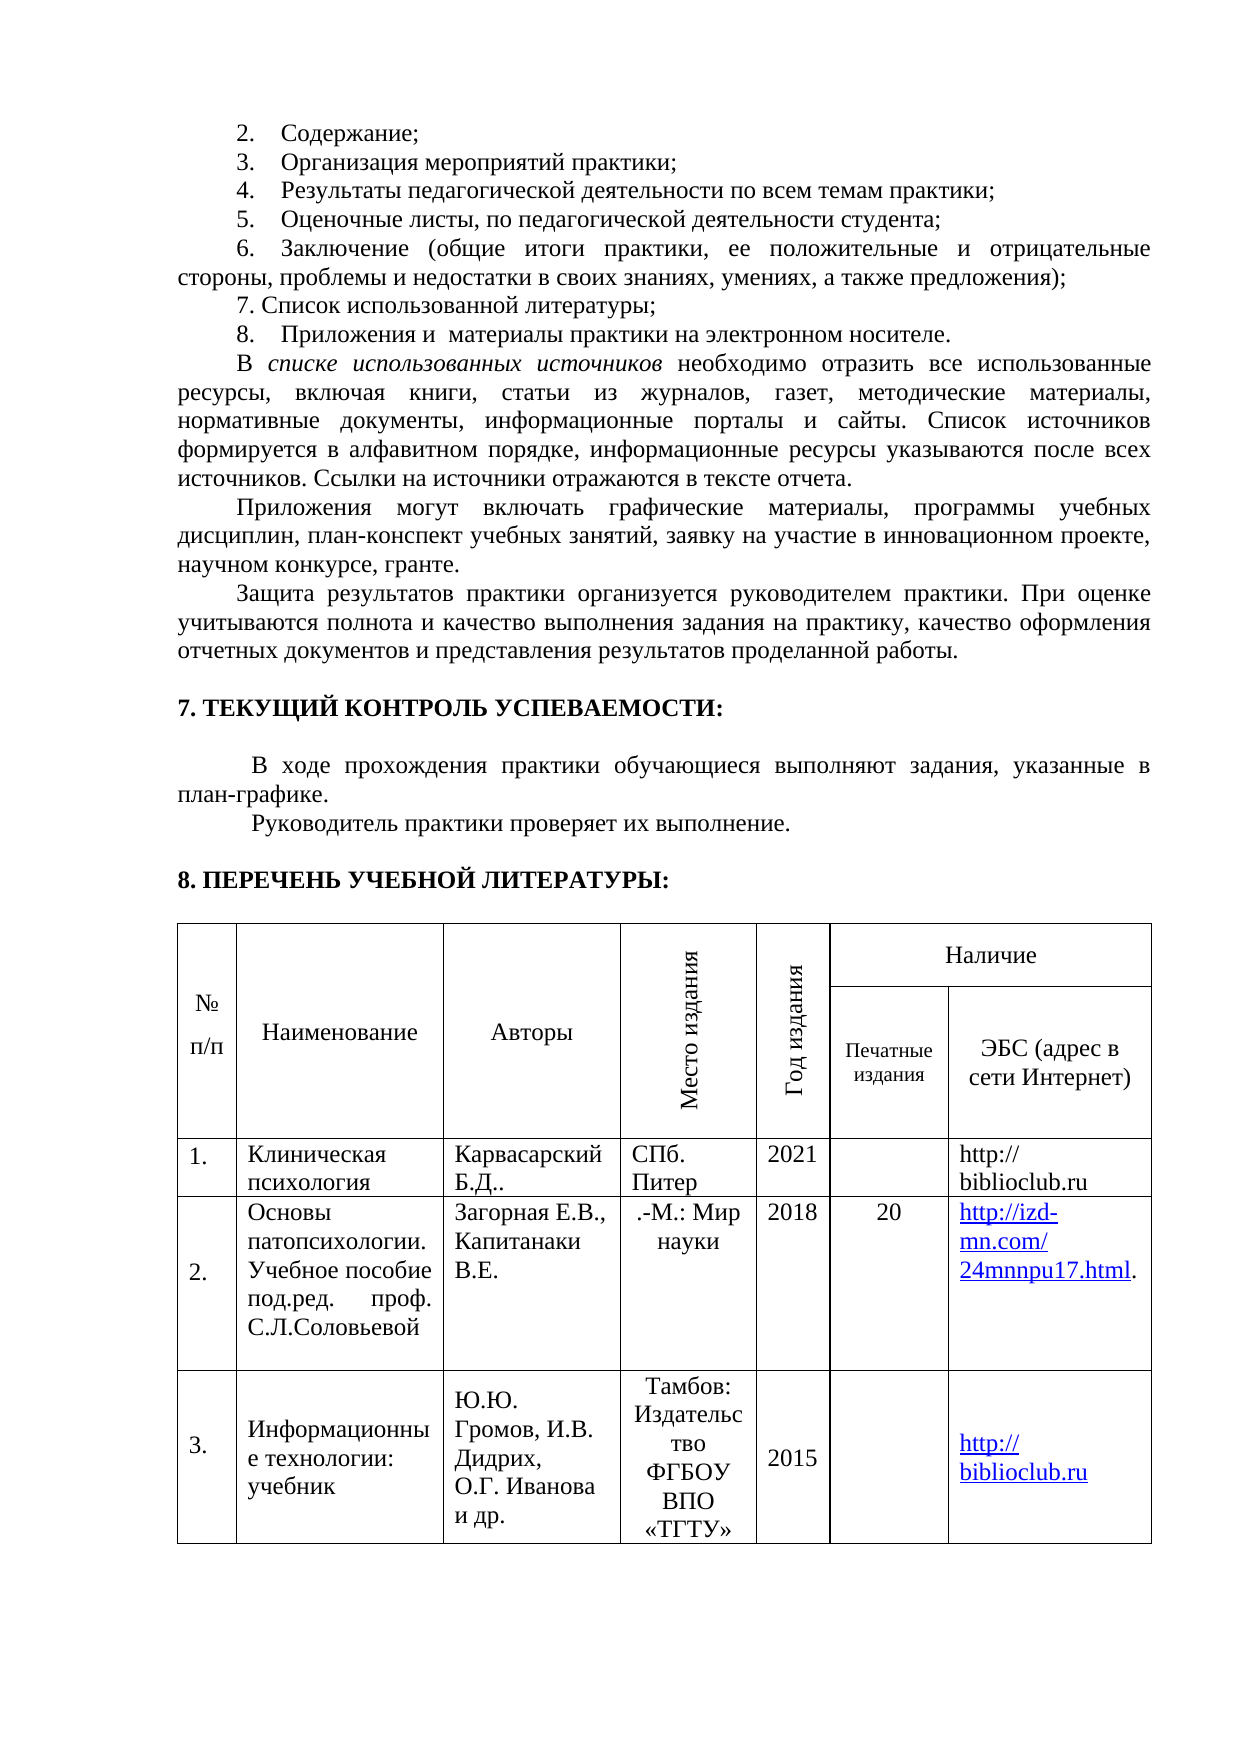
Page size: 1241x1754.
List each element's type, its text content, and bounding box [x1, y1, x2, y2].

table_cell http://izd-mn.com/24mnnpu17.html. [949, 1197, 1151, 1370]
table_cell [178, 1139, 236, 1196]
table_cell [831, 1139, 948, 1196]
table_header Наличие [831, 924, 1151, 986]
table_cell [831, 1371, 948, 1543]
table_cell 2018 [757, 1197, 829, 1370]
table_cell Карвасарский Б.Д.. [444, 1139, 620, 1196]
list Руководитель практики проверяет их выполнение. [177, 808, 1152, 837]
text 2. Содержание; [177, 118, 1152, 147]
table_cell 2021 [757, 1139, 829, 1196]
table_cell http://biblioclub.ru [949, 1371, 1151, 1543]
subtitle 8. ПЕРЕЧЕНЬ УЧЕБНОЙ ЛИТЕРАТУРЫ: [177, 866, 1152, 894]
table_cell Клиническая психология [237, 1139, 443, 1196]
list В ходе прохождения практики обучающиеся выполняют задания, указанные в план-графике. [177, 751, 1152, 808]
table_header Место издания [621, 924, 756, 1138]
table_cell http://biblioclub.ru [949, 1139, 1151, 1196]
text 4. Результаты педагогической деятельности по всем темам практики; [177, 176, 1152, 204]
subtitle 7. ТЕКУЩИЙ КОНТРОЛЬ УСПЕВАЕМОСТИ: [177, 693, 1152, 722]
text 3. Организация мероприятий практики; [177, 147, 1152, 176]
text Приложения могут включать графические материалы, программы учебных дисциплин, план-конспект учебных занятий, заявку на участие в инновационном проекте, научном конкурсе, гранте. [177, 492, 1152, 578]
table_cell Информационные технологии: учебник [237, 1371, 443, 1543]
table_cell Загорная Е.В., Капитанаки В.Е. [444, 1197, 620, 1370]
table_cell 20 [831, 1197, 948, 1370]
table_cell Основы патопсихологии. Учебное пособие под.ред. проф. С.Л.Соловьевой [237, 1197, 443, 1370]
text 5. Оценочные листы, по педагогической деятельности студента; [177, 204, 1152, 233]
text 7. Список использованной литературы; [177, 291, 1152, 319]
table_header Авторы [444, 924, 620, 1138]
table_header Год издания [757, 924, 829, 1138]
table_header № п/п [178, 924, 236, 1138]
table_cell ЭБС (адрес в сети Интернет) [949, 987, 1151, 1138]
table_cell .-М.: Мир науки [621, 1197, 756, 1370]
table_cell Тамбов: Издательство ФГБОУ ВПО «ТГТУ» [621, 1371, 756, 1543]
table_cell [178, 1371, 236, 1543]
table_cell [178, 1197, 236, 1370]
text Защита результатов практики организуется руководителем практики. При оценке учитываются полнота и качество выполнения задания на практику, качество оформления отчетных документов и представления результатов проделанной работы. [177, 578, 1152, 664]
table_header Наименование [237, 924, 443, 1138]
table_cell 2015 [757, 1371, 829, 1543]
table_cell Ю.Ю. Громов, И.В. Дидрих, О.Г. Иванова и др. [444, 1371, 620, 1543]
text В списке использованных источников необходимо отразить все использованные ресурсы, включая книги, статьи из журналов, газет, методические материалы, нормативные документы, информационные порталы и сайты. Список источников формируется в алфавитном порядке, информационные ресурсы указываются после всех источников. Ссылки на источники отражаются в тексте отчета. [177, 348, 1152, 492]
text 6. Заключение (общие итоги практики, ее положительные и отрицательные стороны, проблемы и недостатки в своих знаниях, умениях, а также предложения); [177, 233, 1152, 291]
text 8. Приложения и материалы практики на электронном носителе. [177, 319, 1152, 348]
table_cell СПб. Питер [621, 1139, 756, 1196]
table_cell Печатные издания [831, 987, 948, 1138]
